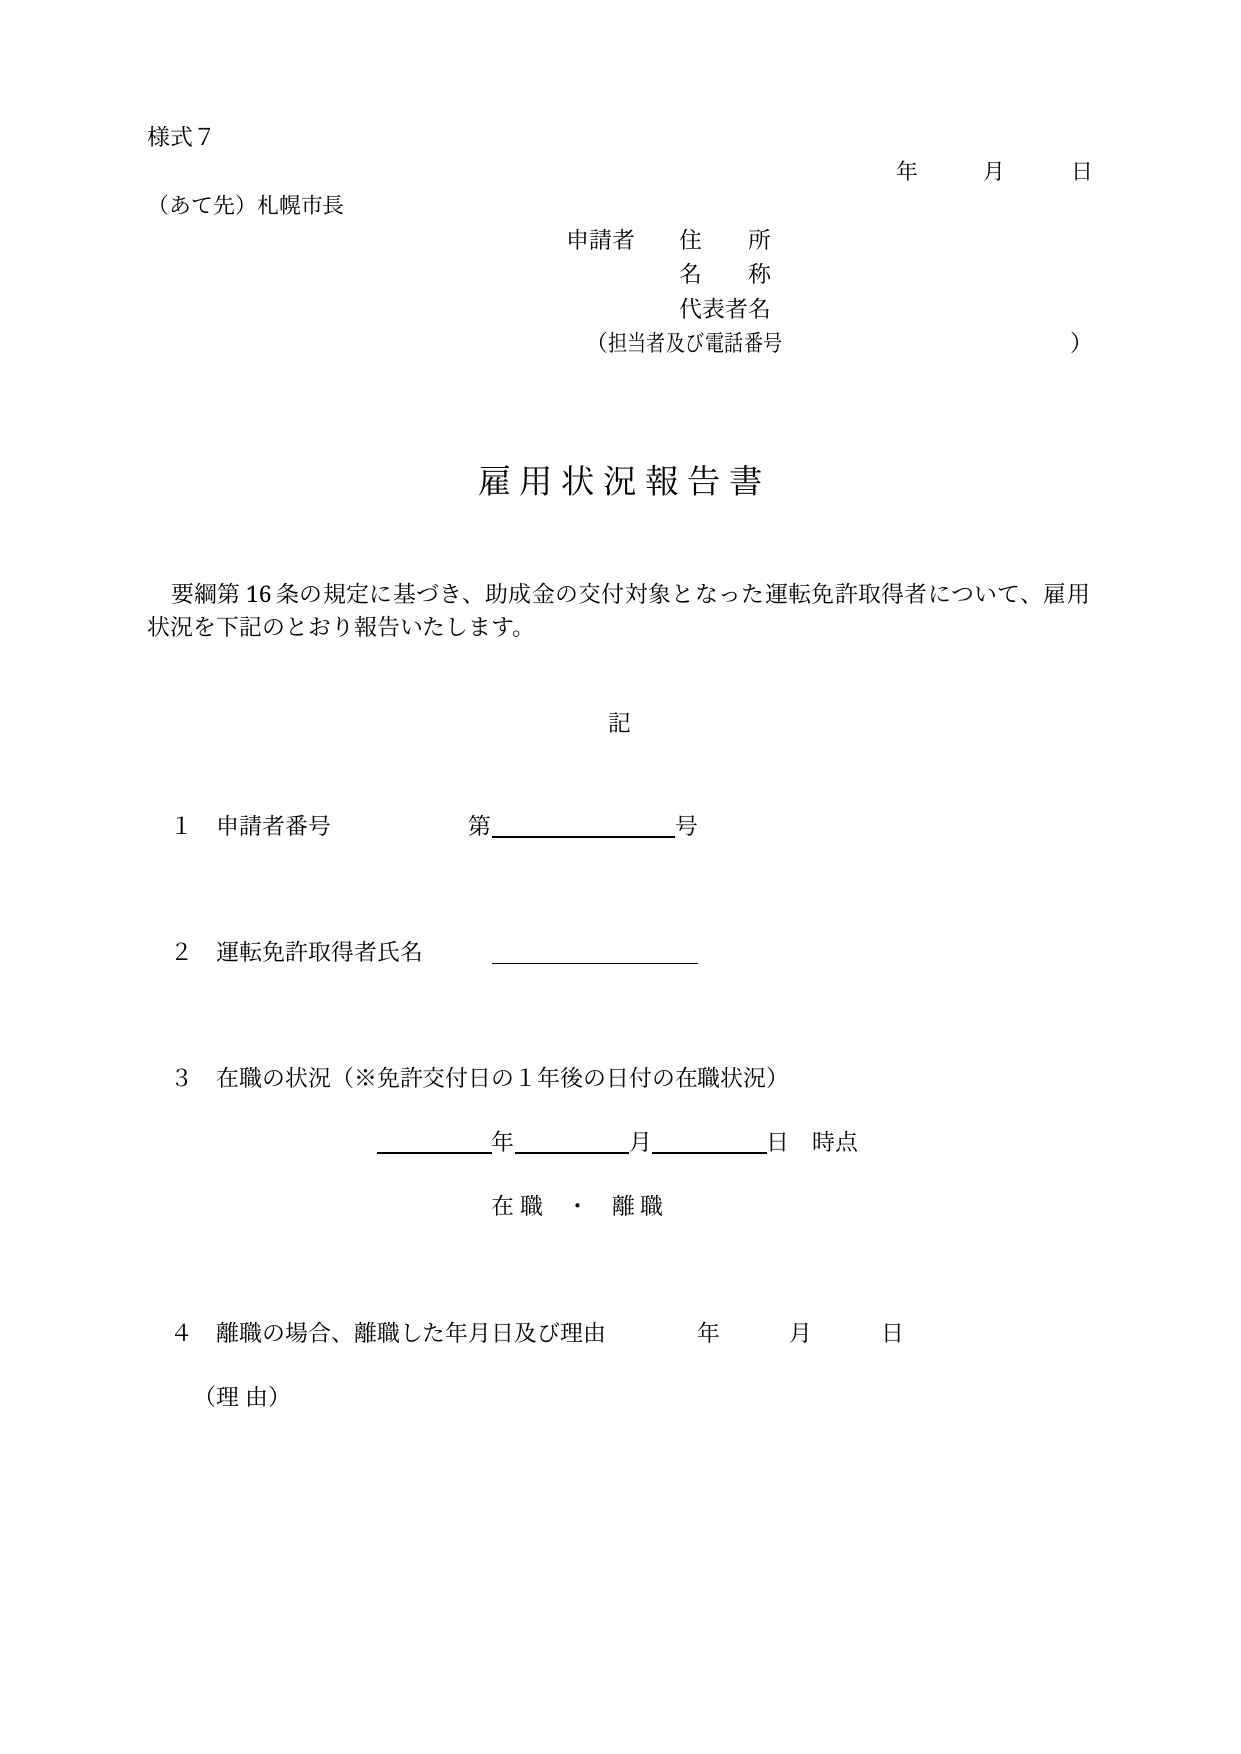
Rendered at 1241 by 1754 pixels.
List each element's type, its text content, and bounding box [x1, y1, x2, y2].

text 申請者 住 所 [148, 221, 1045, 256]
text 在 職 ・ 離 職 [148, 1188, 1092, 1221]
text 雇 用 状 況 報 告 書 [148, 445, 1092, 513]
text ２ 運転免許取得者氏名 [148, 934, 1092, 967]
text 要綱第16条の規定に基づき、助成金の交付対象となった運転免許取得者について、雇用状況を下記のとおり報告いたします。 [148, 576, 1092, 642]
text 様式７ [148, 118, 1092, 153]
text （あて先）札幌市長 [148, 187, 1092, 221]
text 名 称 [148, 256, 1045, 290]
text （担当者及び電話番号 － ） [148, 324, 1092, 359]
text １ 申請者番号 第 号 [148, 808, 1092, 841]
text 年 月 日 時点 [148, 1124, 1092, 1157]
text ３ 在職の状況（※免許交付日の１年後の日付の在職状況） [148, 1059, 1092, 1092]
text （理 由） [148, 1379, 1092, 1412]
text 年 月 日 [148, 153, 1092, 187]
text ４ 離職の場合、離職した年月日及び理由 年 月 日 [148, 1314, 1092, 1347]
subtitle 記 [148, 704, 1092, 739]
text 代表者名 [148, 290, 1137, 324]
